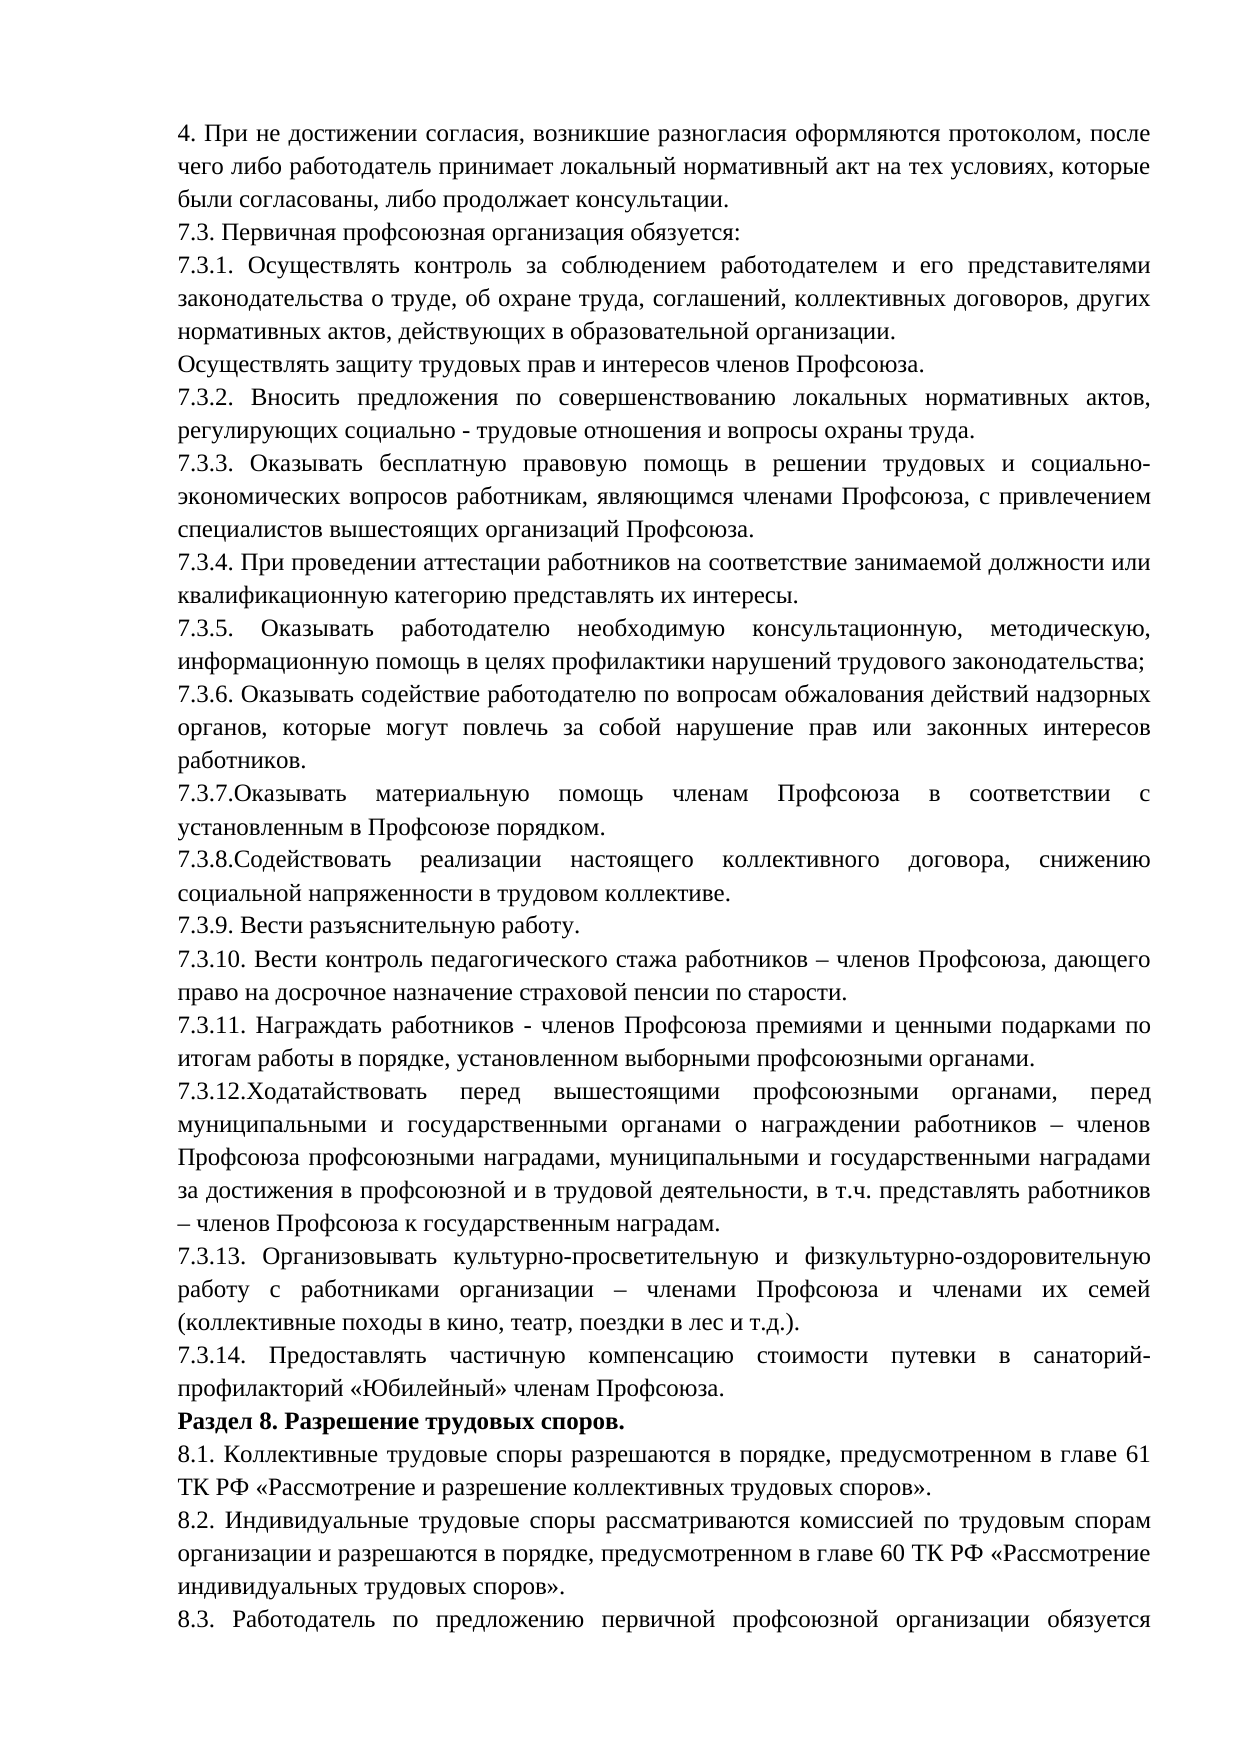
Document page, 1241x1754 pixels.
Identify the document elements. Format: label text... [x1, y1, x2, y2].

text 7.3.6. Оказывать содействие работодателю по вопросам обжалования действий надзорных органов, которые могут повлечь за собой нарушение прав или законных интересов работников. [177, 679, 1152, 774]
text 7.3.5. Оказывать работодателю необходимую консультационную, методическую, информационную помощь в целях профилактики нарушений трудового законодательства; [177, 613, 1152, 675]
text 7.3.7.Оказывать материальную помощь членам Профсоюза в соответствии с установленным в Профсоюзе порядком. [177, 778, 1152, 840]
text 7.3.3. Оказывать бесплатную правовую помощь в решении трудовых и социально-экономических вопросов работникам, являющимся членами Профсоюза, с привлечением специалистов вышестоящих организаций Профсоюза. [177, 448, 1152, 543]
text 7.3.14. Предоставлять частичную компенсацию стоимости путевки в санаторий-профилакторий «Юбилейный» членам Профсоюза. [177, 1340, 1152, 1402]
text 7.3. Первичная профсоюзная организация обязуется: [177, 217, 1152, 246]
text 7.3.10. Вести контроль педагогического стажа работников – членов Профсоюза, дающего право на досрочное назначение страховой пенсии по старости. [177, 944, 1152, 1005]
text 4. При не достижении согласия, возникшие разногласия оформляются протоколом, после чего либо работодатель принимает локальный нормативный акт на тех условиях, которые были согласованы, либо продолжает консультации. [177, 118, 1152, 213]
text 7.3.9. Вести разъяснительную работу. [177, 911, 1152, 939]
text 7.3.12.Ходатайствовать перед вышестоящими профсоюзными органами, перед муниципальными и государственными органами о награждении работников – членов Профсоюза профсоюзными наградами, муниципальными и государственными наградами за достижения в профсоюзной и в трудовой деятельности, в т.ч. представлять работников – членов Профсоюза к государственным наградам. [177, 1076, 1152, 1237]
text Осуществлять защиту трудовых прав и интересов членов Профсоюза. [177, 349, 1152, 378]
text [177, 1604, 1152, 1633]
text 8.2. Индивидуальные трудовые споры рассматриваются комиссией по трудовым спорам организации и разрешаются в порядке, предусмотренном в главе 60 ТК РФ «Рассмотрение индивидуальных трудовых споров». [177, 1505, 1152, 1600]
text 8.1. Коллективные трудовые споры разрешаются в порядке, предусмотренном в главе 61 ТК РФ «Рассмотрение и разрешение коллективных трудовых споров». [177, 1439, 1152, 1501]
text 7.3.2. Вносить предложения по совершенствованию локальных нормативных актов, регулирующих социально - трудовые отношения и вопросы охраны труда. [177, 382, 1152, 444]
text 7.3.11. Награждать работников - членов Профсоюза премиями и ценными подарками по итогам работы в порядке, установленном выборными профсоюзными органами. [177, 1010, 1152, 1071]
text 7.3.4. При проведении аттестации работников на соответствие занимаемой должности или квалификационную категорию представлять их интересы. [177, 547, 1152, 609]
text 7.3.8.Содействовать реализации настоящего коллективного договора, снижению социальной напряженности в трудовом коллективе. [177, 844, 1152, 906]
text Раздел 8. Разрешение трудовых споров. [177, 1406, 1152, 1435]
text 7.3.13. Организовывать культурно-просветительную и физкультурно-оздоровительную работу с работниками организации – членами Профсоюза и членами их семей (коллективные походы в кино, театр, поездки в лес и т.д.). [177, 1241, 1152, 1336]
text 7.3.1. Осуществлять контроль за соблюдением работодателем и его представителями законодательства о труде, об охране труда, соглашений, коллективных договоров, других нормативных актов, действующих в образовательной организации. [177, 250, 1152, 345]
